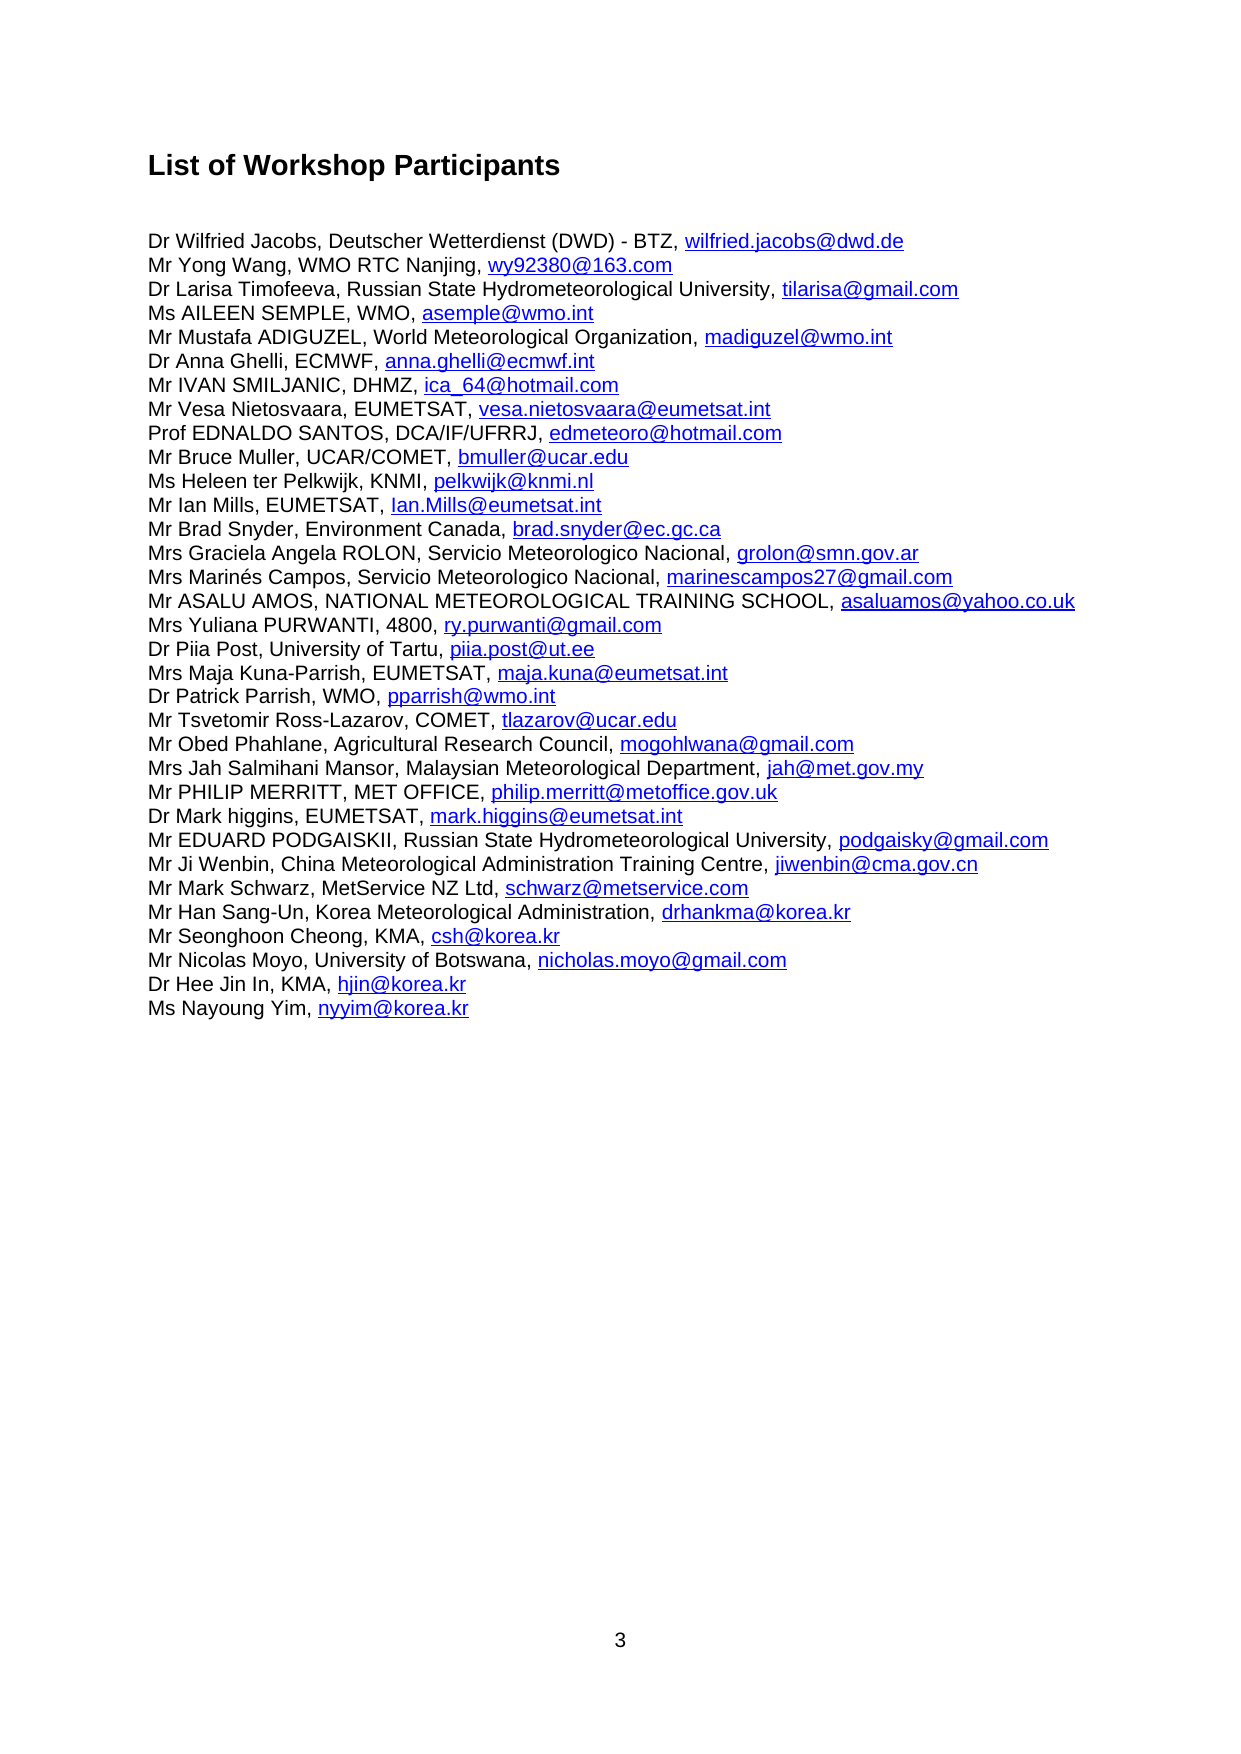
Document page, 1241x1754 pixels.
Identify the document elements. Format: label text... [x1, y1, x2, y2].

text Prof EDNALDO SANTOS, DCA/IF/UFRRJ, edmeteoro@hotmail.com [148, 421, 1093, 445]
text Dr Hee Jin In, KMA, hjin@korea.kr [148, 972, 1093, 996]
text Mr EDUARD PODGAISKII, Russian State Hydrometeorological University, podgaisky@gmail.com [148, 828, 1093, 852]
text Mr ASALU AMOS, NATIONAL METEOROLOGICAL TRAINING SCHOOL, asaluamos@yahoo.co.uk [148, 588, 1093, 612]
text Mr Yong Wang, WMO RTC Nanjing, wy92380@163.com [148, 253, 1093, 277]
text Mr Tsvetomir Ross-Lazarov, COMET, tlazarov@ucar.edu [148, 708, 1093, 732]
text Mrs Yuliana PURWANTI, 4800, ry.purwanti@gmail.com [148, 612, 1093, 636]
text Dr Wilfried Jacobs, Deutscher Wetterdienst (DWD) - BTZ, wilfried.jacobs@dwd.de [148, 229, 1093, 253]
text Mr Ian Mills, EUMETSAT, Ian.Mills@eumetsat.int [148, 493, 1093, 517]
text Mr Nicolas Moyo, University of Botswana, nicholas.moyo@gmail.com [148, 948, 1093, 972]
text Dr Piia Post, University of Tartu, piia.post@ut.ee [148, 636, 1093, 660]
text Mr Vesa Nietosvaara, EUMETSAT, vesa.nietosvaara@eumetsat.int [148, 397, 1093, 421]
text Ms Heleen ter Pelkwijk, KNMI, pelkwijk@knmi.nl [148, 469, 1093, 493]
text Ms AILEEN SEMPLE, WMO, asemple@wmo.int [148, 301, 1093, 325]
text Dr Mark higgins, EUMETSAT, mark.higgins@eumetsat.int [148, 804, 1093, 828]
text Mrs Jah Salmihani Mansor, Malaysian Meteorological Department, jah@met.gov.my [148, 756, 1093, 780]
text Dr Larisa Timofeeva, Russian State Hydrometeorological University, tilarisa@gmail.com [148, 277, 1093, 301]
text Mrs Marinés Campos, Servicio Meteorologico Nacional, marinescampos27@gmail.com [148, 564, 1093, 588]
text Mr Obed Phahlane, Agricultural Research Council, mogohlwana@gmail.com [148, 732, 1093, 756]
text Mrs Maja Kuna-Parrish, EUMETSAT, maja.kuna@eumetsat.int [148, 660, 1093, 684]
text Dr Anna Ghelli, ECMWF, anna.ghelli@ecmwf.int [148, 349, 1093, 373]
text Ms Nayoung Yim, nyyim@korea.kr [148, 996, 1093, 1020]
text Mr Bruce Muller, UCAR/COMET, bmuller@ucar.edu [148, 445, 1093, 469]
text Mr Brad Snyder, Environment Canada, brad.snyder@ec.gc.ca [148, 517, 1093, 541]
text Mr Seonghoon Cheong, KMA, csh@korea.kr [148, 924, 1093, 948]
text Mr Mark Schwarz, MetService NZ Ltd, schwarz@metservice.com [148, 876, 1093, 900]
text Mr PHILIP MERRITT, MET OFFICE, philip.merritt@metoffice.gov.uk [148, 780, 1093, 804]
text Dr Patrick Parrish, WMO, pparrish@wmo.int [148, 684, 1093, 708]
text Mr Han Sang-Un, Korea Meteorological Administration, drhankma@korea.kr [148, 900, 1093, 924]
text List of Workshop Participants [148, 148, 1093, 181]
text Mrs Graciela Angela ROLON, Servicio Meteorologico Nacional, grolon@smn.gov.ar [148, 541, 1093, 564]
text Mr Ji Wenbin, China Meteorological Administration Training Centre, jiwenbin@cma.gov.cn [148, 852, 1093, 876]
text Mr Mustafa ADIGUZEL, World Meteorological Organization, madiguzel@wmo.int [148, 325, 1093, 349]
text Mr IVAN SMILJANIC, DHMZ, ica_64@hotmail.com [148, 373, 1093, 397]
